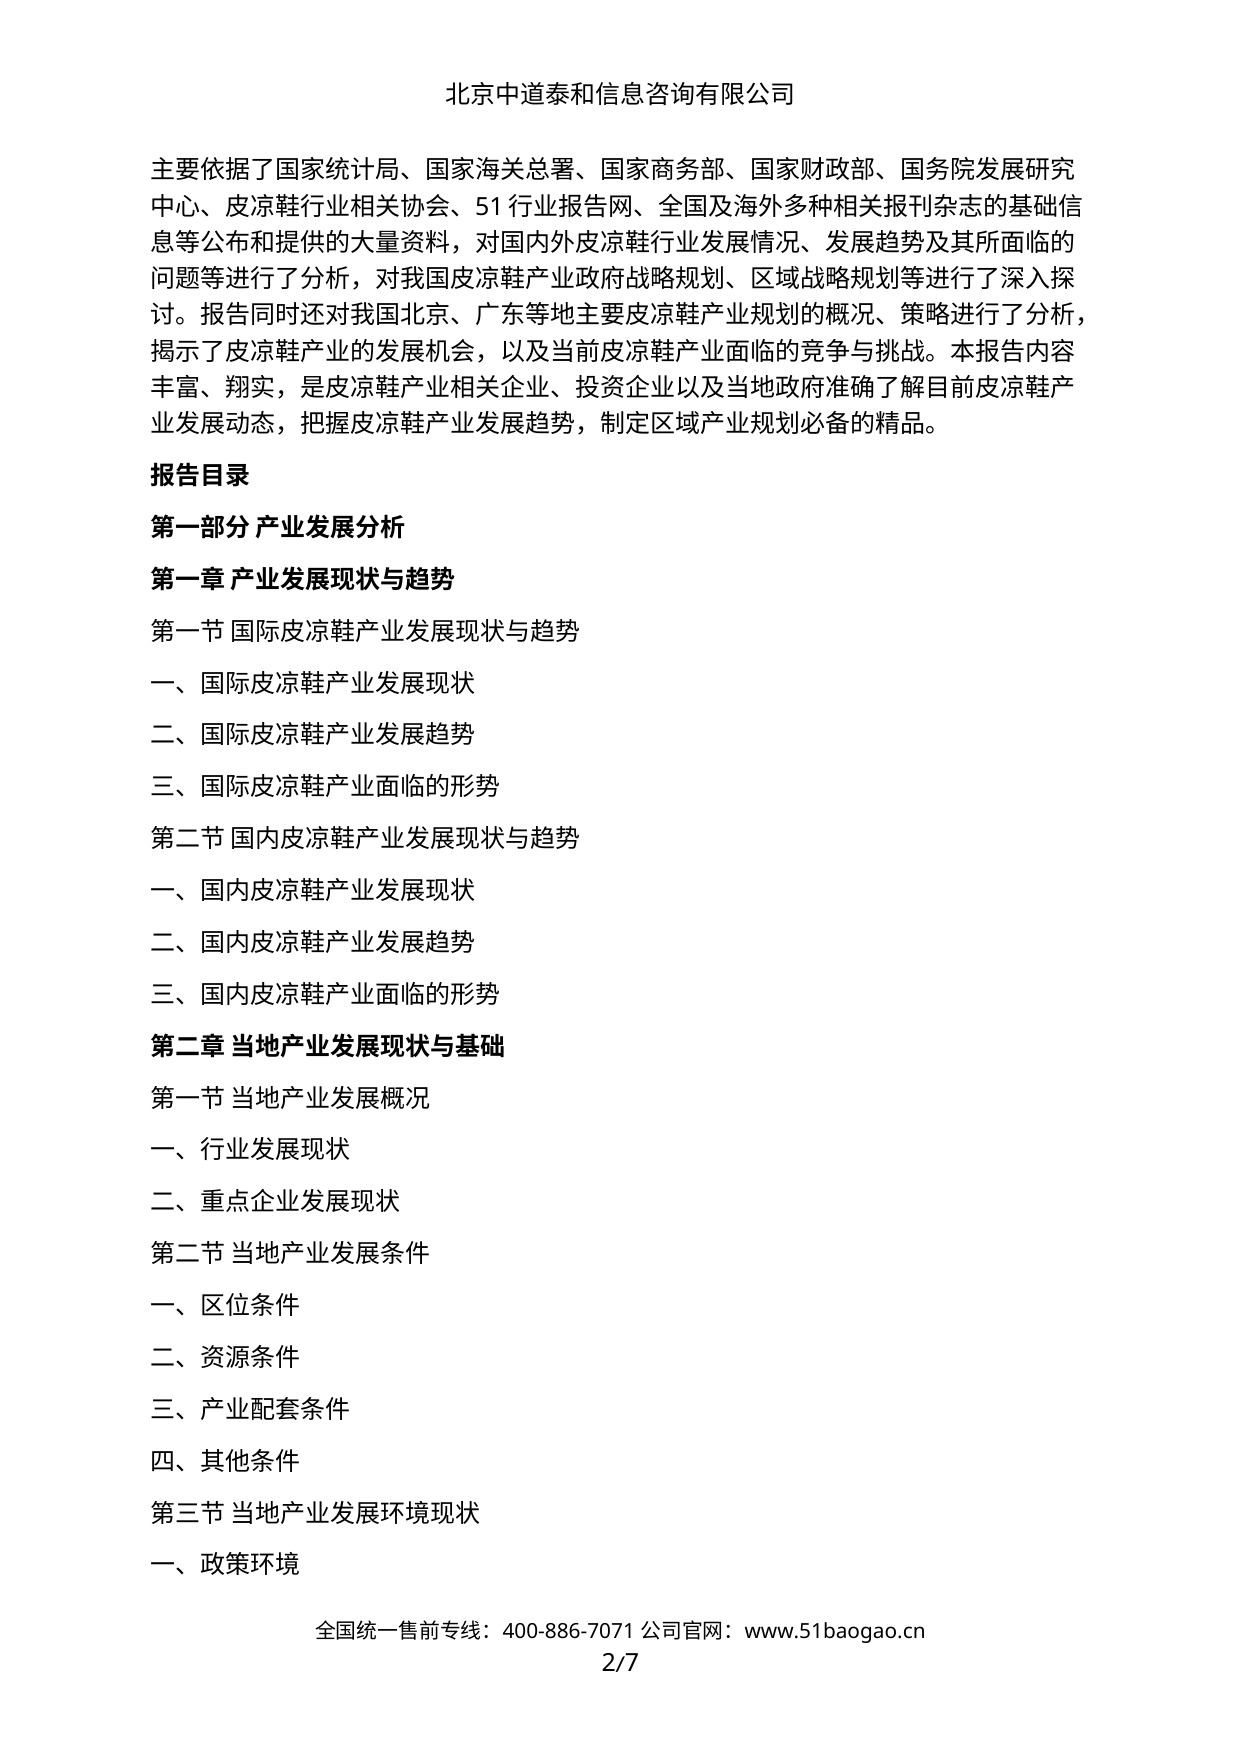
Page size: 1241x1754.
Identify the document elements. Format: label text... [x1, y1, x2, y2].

text 第二节 国内皮凉鞋产业发展现状与趋势 [150, 819, 1090, 855]
text 一、行业发展现状 [150, 1130, 1090, 1166]
text 四、其他条件 [150, 1441, 1090, 1477]
text 二、国内皮凉鞋产业发展趋势 [150, 922, 1090, 959]
text 第二章 当地产业发展现状与基础 [150, 1026, 1090, 1062]
text 二、国际皮凉鞋产业发展趋势 [150, 715, 1090, 751]
text 第二节 当地产业发展条件 [150, 1234, 1090, 1270]
text 第一节 国际皮凉鞋产业发展现状与趋势 [150, 611, 1090, 647]
text 二、重点企业发展现状 [150, 1182, 1090, 1218]
text 一、政策环境 [150, 1545, 1090, 1581]
text 三、产业配套条件 [150, 1389, 1090, 1426]
text 三、国内皮凉鞋产业面临的形势 [150, 974, 1090, 1011]
text 三、国际皮凉鞋产业面临的形势 [150, 767, 1090, 803]
text 一、国际皮凉鞋产业发展现状 [150, 663, 1090, 699]
text 第三节 当地产业发展环境现状 [150, 1493, 1090, 1529]
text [150, 150, 1090, 440]
text 第一节 当地产业发展概况 [150, 1078, 1090, 1114]
text 第一部分 产业发展分析 [150, 507, 1090, 544]
text 报告目录 [150, 456, 1090, 492]
text 二、资源条件 [150, 1337, 1090, 1374]
text 第一章 产业发展现状与趋势 [150, 559, 1090, 596]
text 一、国内皮凉鞋产业发展现状 [150, 871, 1090, 907]
text 一、区位条件 [150, 1286, 1090, 1322]
